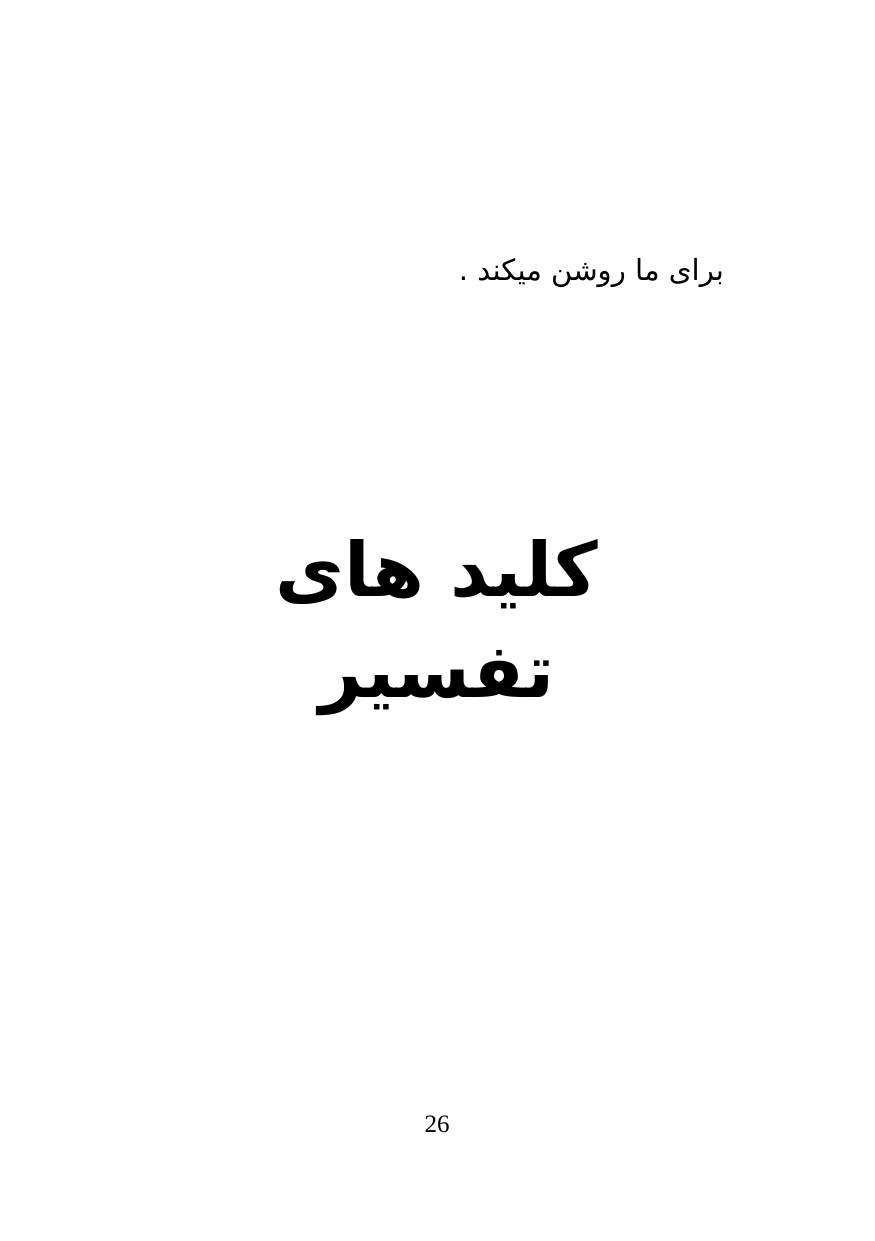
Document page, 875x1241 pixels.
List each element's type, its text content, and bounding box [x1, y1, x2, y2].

text کلید های تفسیر [150, 527, 724, 715]
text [150, 253, 724, 287]
